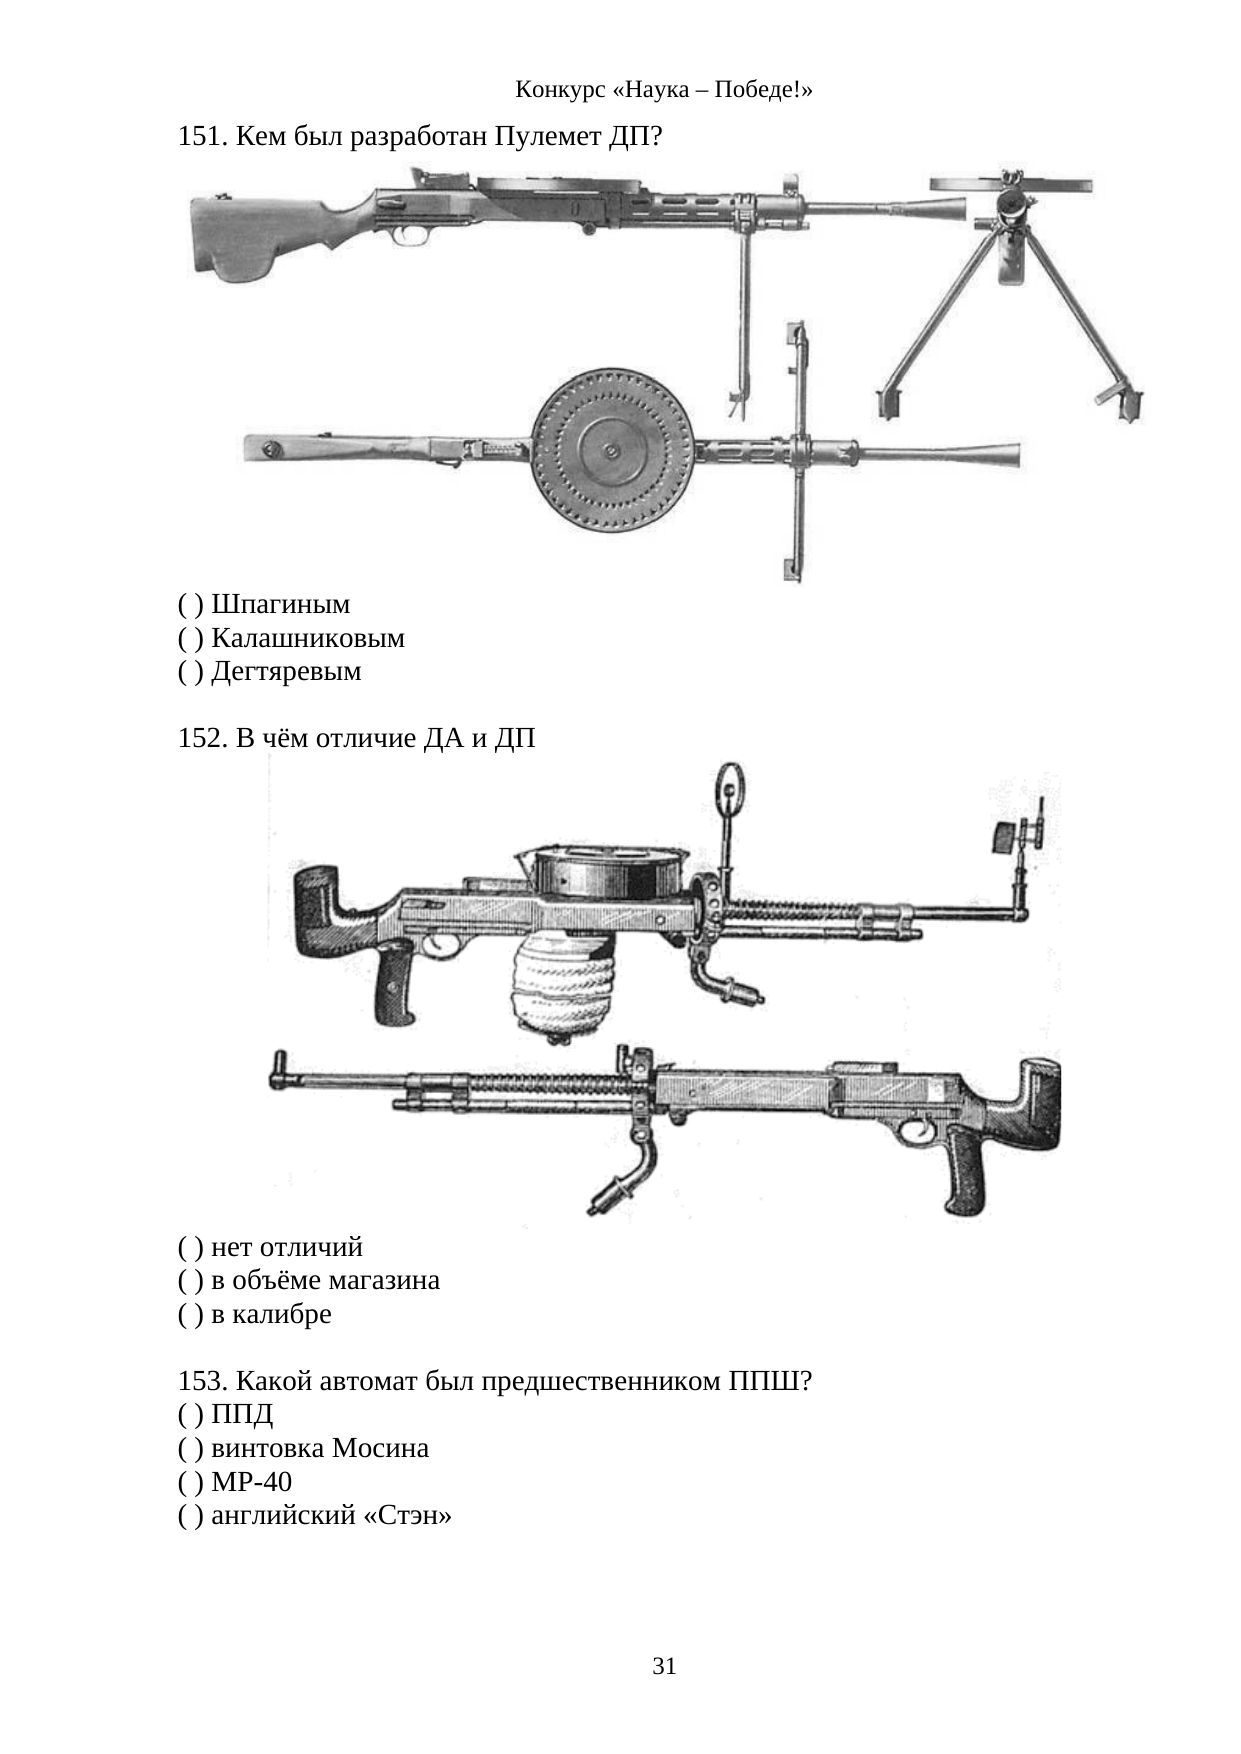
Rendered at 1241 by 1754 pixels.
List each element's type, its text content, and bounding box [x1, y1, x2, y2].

picture [267, 753, 1062, 1229]
text 152. В чём отличие ДА и ДП [177, 720, 1152, 754]
text ( ) Калашниковым [177, 620, 1152, 653]
text ( ) Дегтяревым [177, 653, 1152, 687]
picture [177, 161, 1152, 587]
text ( ) в объёме магазина [177, 1262, 1152, 1296]
text ( ) МР-40 [177, 1464, 1152, 1497]
text ( ) в калибре [177, 1296, 1152, 1329]
text ( ) винтовка Мосина [177, 1430, 1152, 1464]
text 151. Кем был разработан Пулемет ДП? [177, 118, 1152, 152]
text ( ) Шпагиным [177, 587, 1152, 620]
text 153. Какой автомат был предшественником ППШ? [177, 1363, 1152, 1397]
text ( ) нет отличий [177, 1229, 1152, 1262]
text ( ) английский «Стэн» [177, 1497, 1152, 1531]
text ( ) ППД [177, 1397, 1152, 1430]
